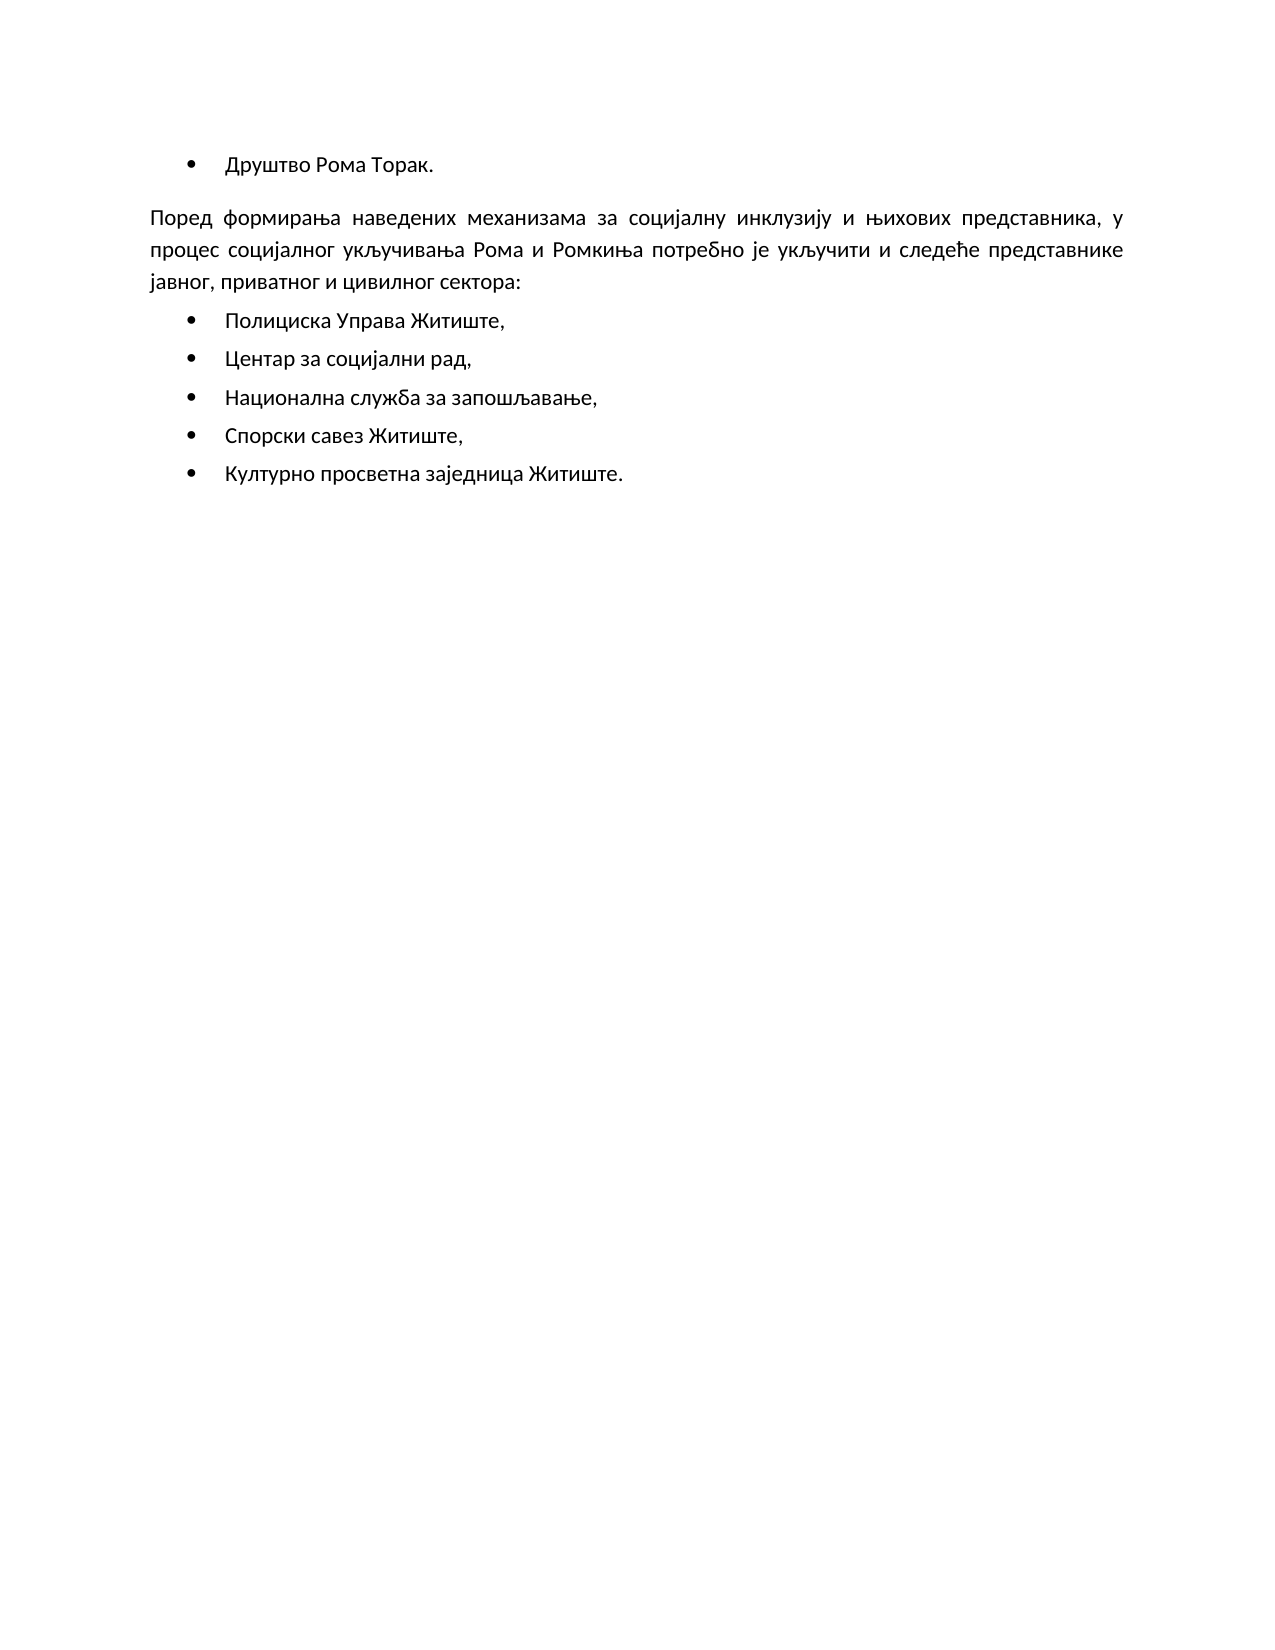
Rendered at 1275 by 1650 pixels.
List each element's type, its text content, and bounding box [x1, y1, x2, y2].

text Поред формирања наведених механизама за социјалну инклузију и њихових представника, у процес социјалног укључивања Рома и Ромкиња потребно је укључити и следеће представнике јавног, приватног и цивилног сектора: [150, 203, 1125, 295]
list Центар за социјални рад, [187, 344, 1125, 372]
list Културно просветна заједница Житиште. [187, 459, 1125, 488]
list Друштво Рома Торак. [187, 150, 1125, 178]
list Спорски савез Житиште, [187, 421, 1125, 449]
list Национална служба за запошљавање, [187, 383, 1125, 411]
list Полициска Управа Житиште, [187, 306, 1125, 334]
